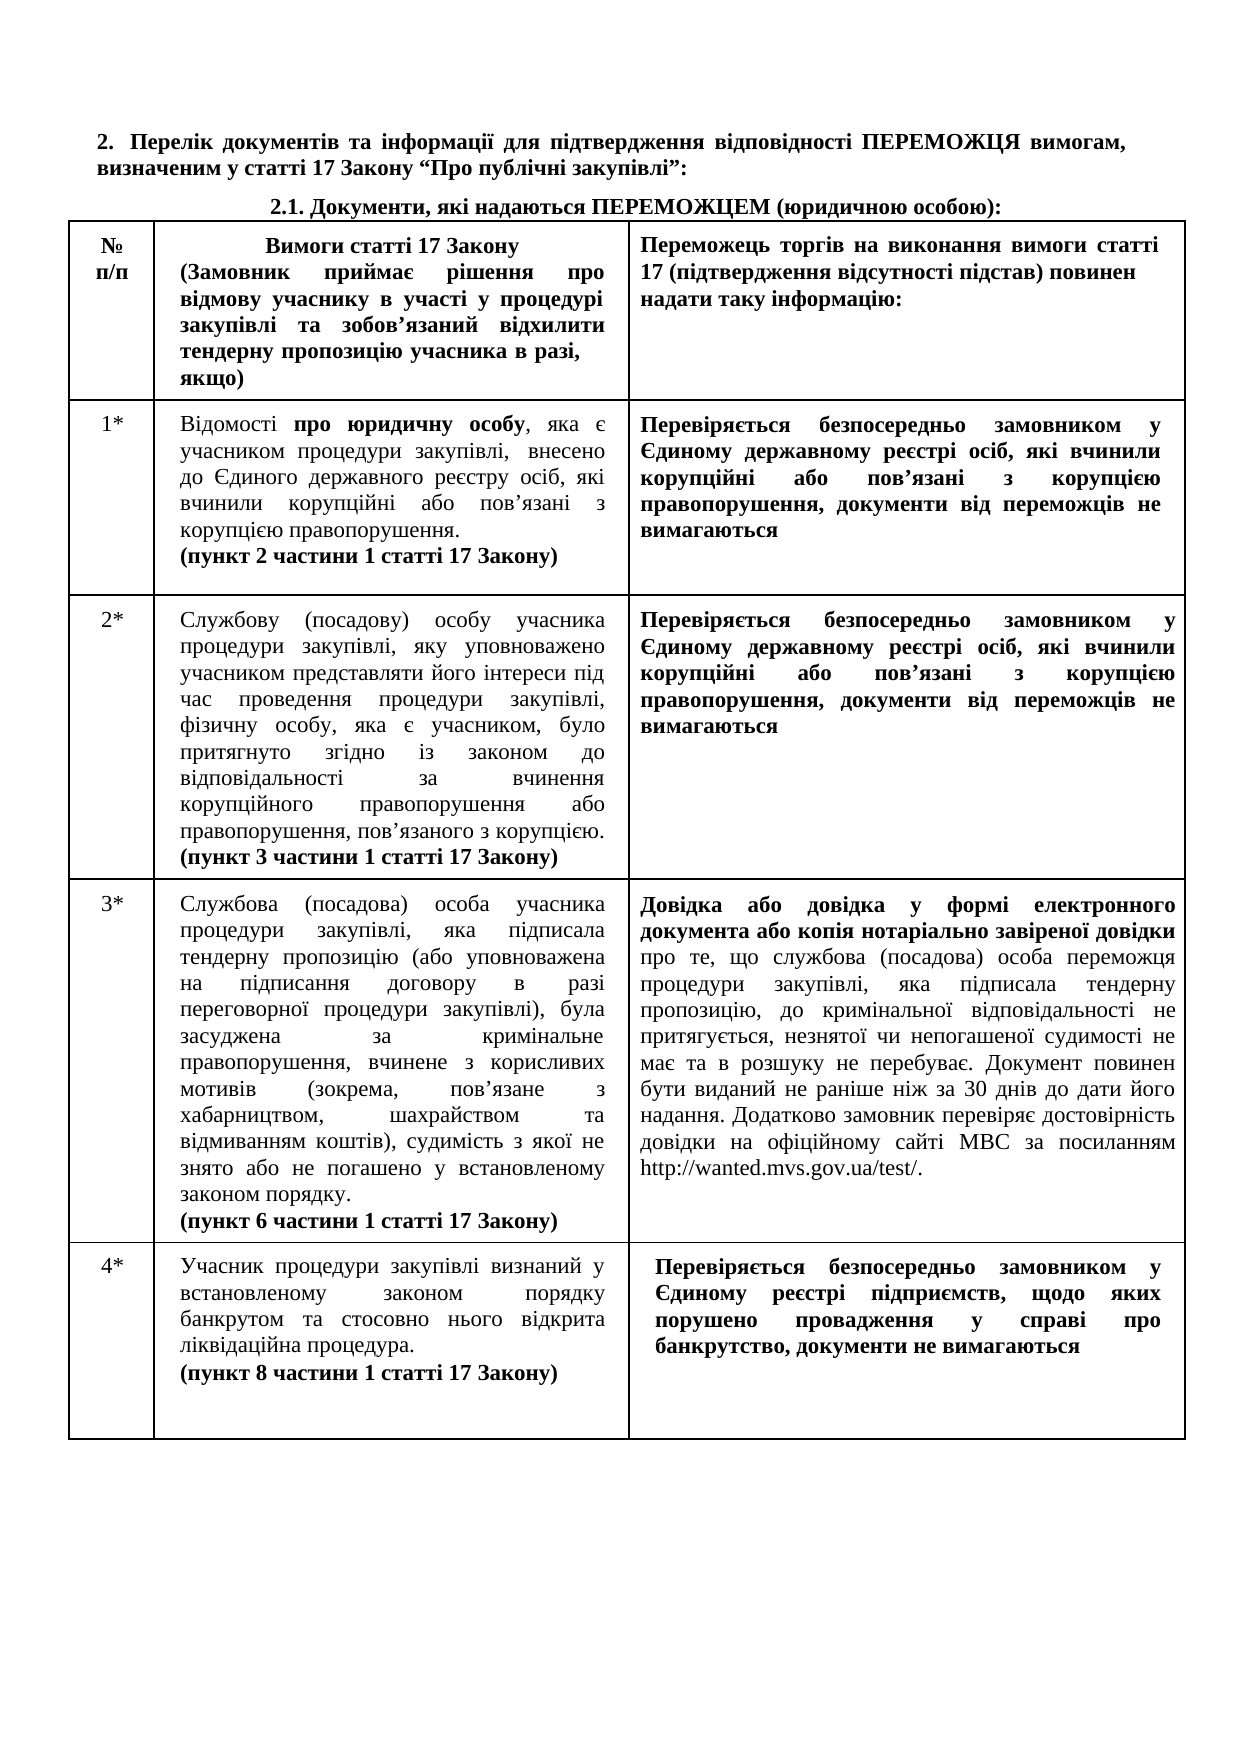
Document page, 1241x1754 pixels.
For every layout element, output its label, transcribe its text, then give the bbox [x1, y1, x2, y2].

table_cell Перевіряється безпосередньо замовником у Єдиному реєстрі підприємств, щодо яких порушено провадження у справі про банкрутство, документи не вимагаються [630, 1243, 1184, 1438]
table_header № п/п [70, 222, 153, 398]
table_header Переможець торгів на виконання вимоги статті 17 (підтвердження відсутності підстав) повинен надати таку інформацію: [630, 222, 1184, 398]
table_header Вимоги статті 17 Закону (Замовник приймає рішення про відмову учаснику в участі у процедурі закупівлі та зобов’язаний відхилити тендерну пропозицію учасника в разі, якщо) [155, 222, 628, 398]
table_cell Службову (посадову) особу учасника процедури закупівлі, яку уповноважено учасником представляти його інтереси під час проведення процедури закупівлі, фізичну особу, яка є учасником, було притягнуто згідно із законом до відповідальності за вчинення корупційного правопорушення або правопорушення, пов’язаного з корупцією. (пункт 3 частини 1 статті 17 Закону) [155, 596, 628, 878]
subtitle Перелік документів та інформації для підтвердження відповідності ПЕРЕМОЖЦЯ вимогам, визначеним у статті 17 Закону “Про публічні закупівлі”: [97, 128, 1175, 181]
table_cell Службова (посадова) особа учасника процедури закупівлі, яка підписала тендерну пропозицію (або уповноважена на підписання договору в разі переговорної процедури закупівлі), була засуджена за кримінальне правопорушення, вчинене з корисливих мотивів (зокрема, пов’язане з хабарництвом, шахрайством та відмиванням коштів), судимість з якої не знято або не погашено у встановленому законом порядку. (пункт 6 частини 1 статті 17 Закону) [155, 880, 628, 1242]
table_cell Відомості про юридичну особу, яка є учасником процедури закупівлі, внесено до Єдиного державного реєстру осіб, які вчинили корупційні або пов’язані з корупцією правопорушення. (пункт 2 частини 1 статті 17 Закону) [155, 401, 628, 594]
table_cell 3* [70, 880, 153, 1242]
table_cell 1* [70, 401, 153, 594]
table_cell 2* [70, 596, 153, 878]
table_cell Довідка або довідка у формі електронного документа або копія нотаріально завіреної довідки про те, що службова (посадова) особа переможця процедури закупівлі, яка підписала тендерну пропозицію, до кримiнальної вiдповiдальностi не притягується, незнятої чи непогашеної судимостi не має та в розшуку не перебуває. Документ повинен бути виданий не раніше ніж за 30 днів до дати його надання. Додатково замовник перевіряє достовірність довідки на офіційному сайті МВС за посиланням http://wanted.mvs.gov.ua/test/. [630, 880, 1184, 1242]
table_cell Перевіряється безпосередньо замовником у Єдиному державному реєстрі осіб, які вчинили корупційні або пов’язані з корупцією правопорушення, документи від переможців не вимагаються [630, 401, 1184, 594]
table_cell Перевіряється безпосередньо замовником у Єдиному державному реєстрі осіб, які вчинили корупційні або пов’язані з корупцією правопорушення, документи від переможців не вимагаються [630, 596, 1184, 878]
table_cell Учасник процедури закупівлі визнаний у встановленому законом порядку банкрутом та стосовно нього відкрита ліквідаційна процедура. (пункт 8 частини 1 статті 17 Закону) [155, 1243, 628, 1438]
table_cell 4* [70, 1243, 153, 1438]
list Документи, які надаються ПЕРЕМОЖЦЕМ (юридичною особою): [270, 193, 1198, 219]
